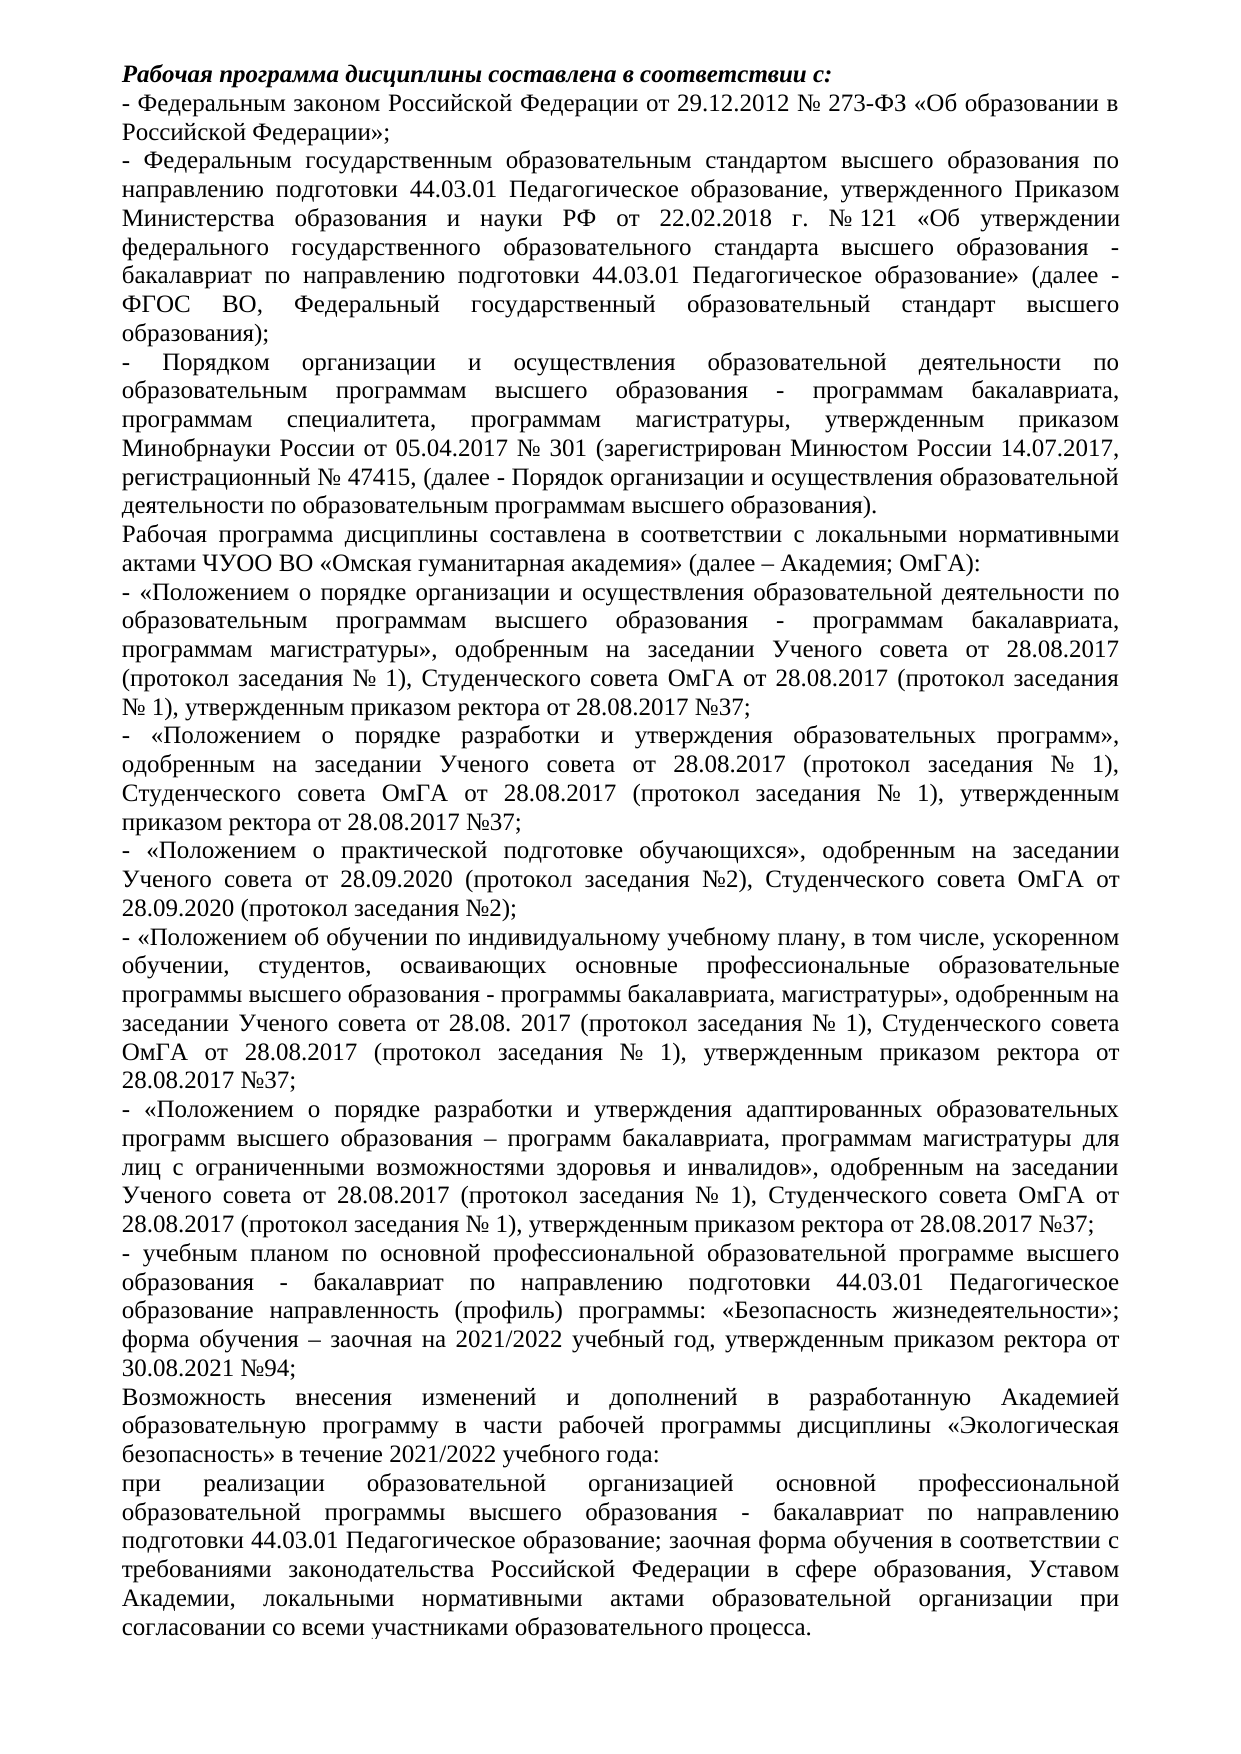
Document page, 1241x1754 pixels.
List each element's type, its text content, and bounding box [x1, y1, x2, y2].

table_cell - Федеральным законом Российской Федерации от 29.12.2012 № 273-ФЗ «Об образовании в Российской Федерации»; - Федеральным государственным образовательным стандартом высшего образования по направлению подготовки 44.03.01 Педагогическое образование, утвержденного Приказом Министерства образования и науки РФ от 22.02.2018 г. № 121 «Об утверждении федерального государственного образовательного стандарта высшего образования - бакалавриат по направлению подготовки 44.03.01 Педагогическое образование» (далее - ФГОС ВО, Федеральный государственный образовательный стандарт высшего образования); - Порядком организации и осуществления образовательной деятельности по образовательным программам высшего образования - программам бакалавриата, программам специалитета, программам магистратуры, утвержденным приказом Минобрнауки России от 05.04.2017 № 301 (зарегистрирован Минюстом России 14.07.2017, регистрационный № 47415, (далее - Порядок организации и осуществления образовательной деятельности по образовательным программам высшего образования). Рабочая программа дисциплины составлена в соответствии с локальными нормативными актами ЧУОО ВО «Омская гуманитарная академия» (далее – Академия; ОмГА): - «Положением о порядке организации и осуществления образовательной деятельности по образовательным программам высшего образования - программам бакалавриата, программам магистратуры», одобренным на заседании Ученого совета от 28.08.2017 (протокол заседания № 1), Студенческого совета ОмГА от 28.08.2017 (протокол заседания № 1), утвержденным приказом ректора от 28.08.2017 №37; - «Положением о порядке разработки и утверждения образовательных программ», одобренным на заседании Ученого совета от 28.08.2017 (протокол заседания № 1), Студенческого совета ОмГА от 28.08.2017 (протокол заседания № 1), утвержденным приказом ректора от 28.08.2017 №37; - «Положением о практической подготовке обучающихся», одобренным на заседании Ученого совета от 28.09.2020 (протокол заседания №2), Студенческого совета ОмГА от 28.09.2020 (протокол заседания №2); - «Положением об обучении по индивидуальному учебному плану, в том числе, ускоренном обучении, студентов, осваивающих основные профессиональные образовательные программы высшего образования - программы бакалавриата, магистратуры», одобренным на заседании Ученого совета от 28.08. 2017 (протокол заседания № 1), Студенческого совета ОмГА от 28.08.2017 (протокол заседания № 1), утвержденным приказом ректора от 28.08.2017 №37; - «Положением о порядке разработки и утверждения адаптированных образовательных программ высшего образования – программ бакалавриата, программам магистратуры для лиц с ограниченными возможностями здоровья и инвалидов», одобренным на заседании Ученого совета от 28.08.2017 (протокол заседания № 1), Студенческого совета ОмГА от 28.08.2017 (протокол заседания № 1), утвержденным приказом ректора от 28.08.2017 №37; - учебным планом по основной профессиональной образовательной программе высшего образования - бакалавриат по направлению подготовки 44.03.01 Педагогическое образование направленность (профиль) программы: «Безопасность жизнедеятельности»; форма обучения – заочная на 2021/2022 учебный год, утвержденным приказом ректора от 30.08.2021 №94; Возможность внесения изменений и дополнений в разработанную Академией образовательную программу в части рабочей программы дисциплины «Экологическая безопасность» в течение 2021/2022 учебного года: при реализации образовательной организацией основной профессиональной образовательной программы высшего образования - бакалавриат по направлению подготовки 44.03.01 Педагогическое образование; заочная форма обучения в соответствии с требованиями законодательства Российской Федерации в сфере образования, Уставом Академии, локальными нормативными актами образовательной организации при согласовании со всеми участниками образовательного процесса. [118, 88, 1124, 1639]
table_header Рабочая программа дисциплины составлена в соответствии с: [118, 59, 1124, 88]
